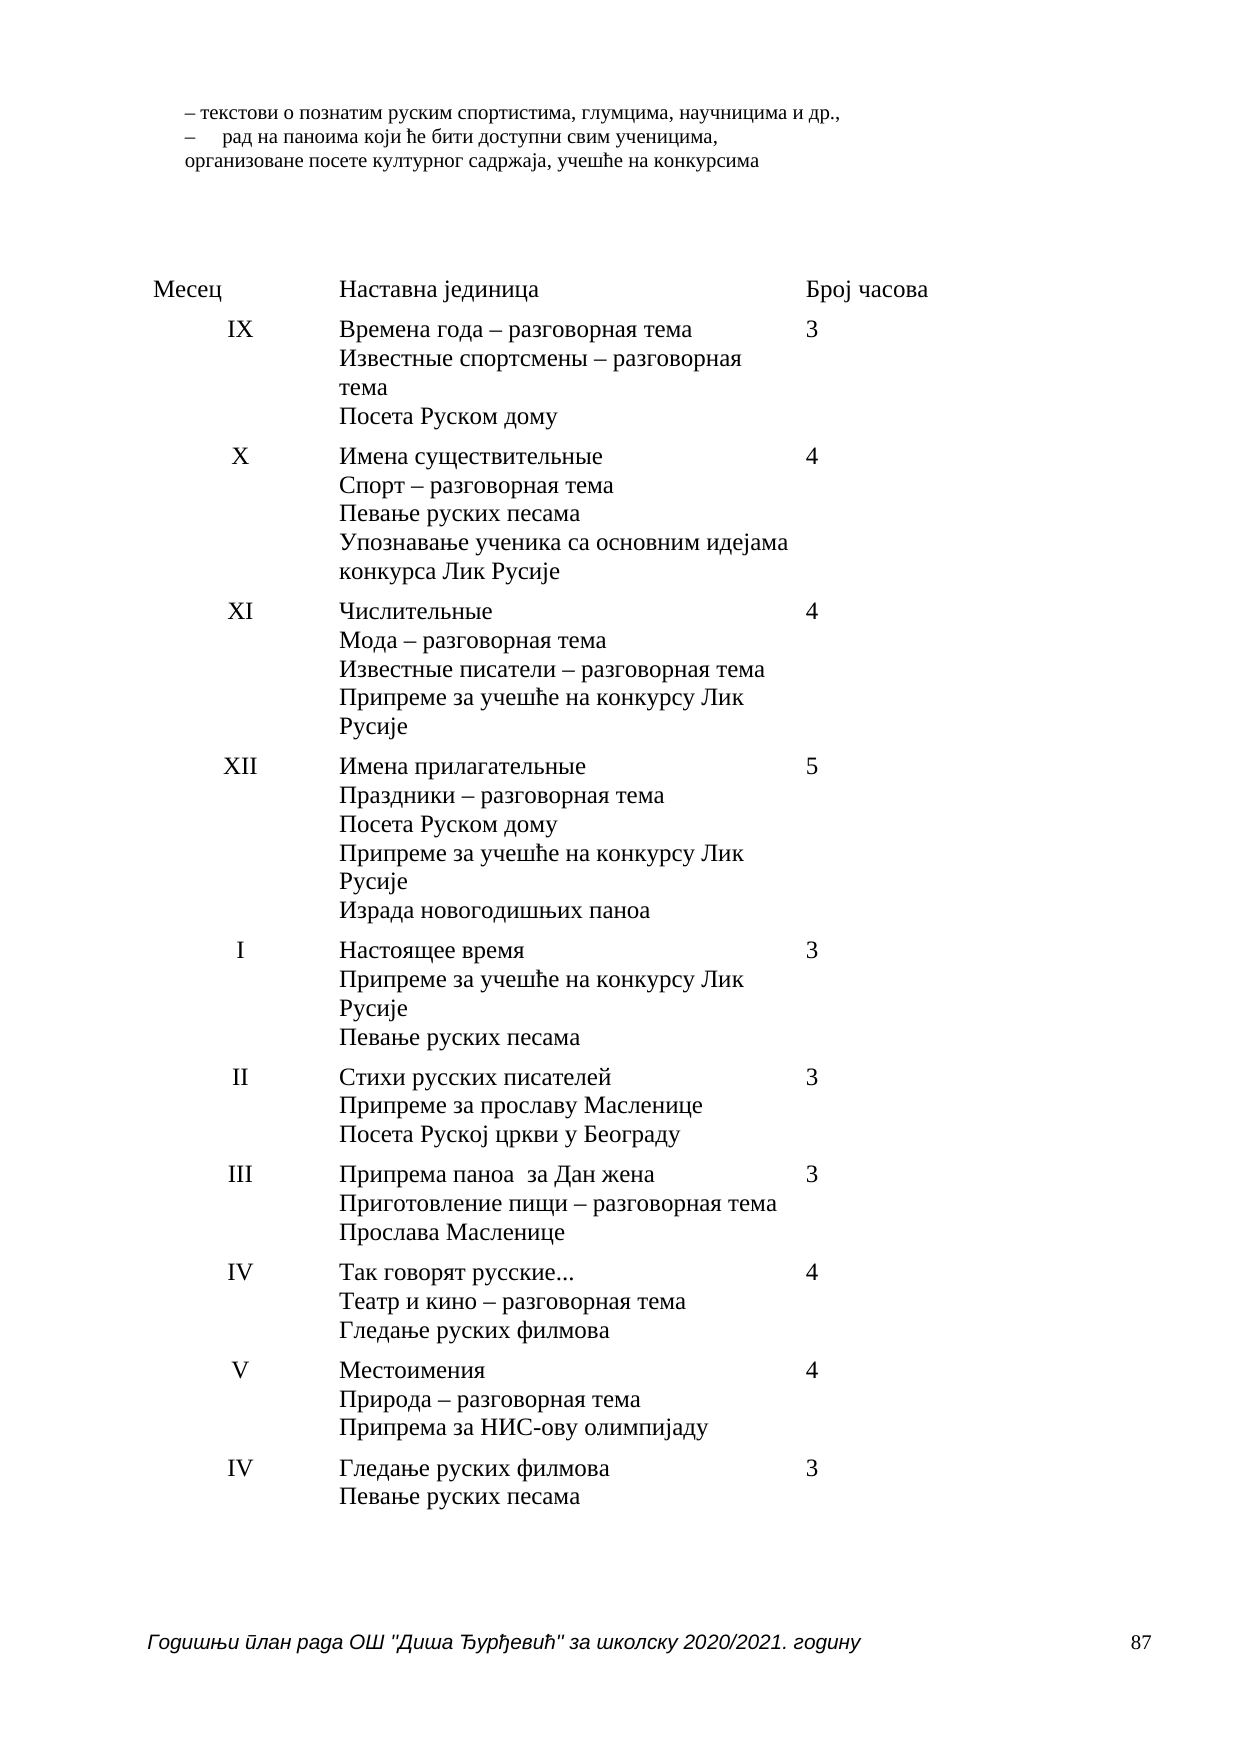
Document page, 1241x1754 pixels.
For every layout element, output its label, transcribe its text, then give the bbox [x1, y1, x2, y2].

text организоване посете културног садржаја, учешће на конкурсима [184, 148, 1152, 172]
text – текстови о познатим руским спортистима, глумцима, научницима и др., [184, 100, 1152, 124]
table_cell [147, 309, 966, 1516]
list рад на паноима који ће бити доступни свим ученицима, [184, 124, 1152, 148]
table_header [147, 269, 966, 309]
